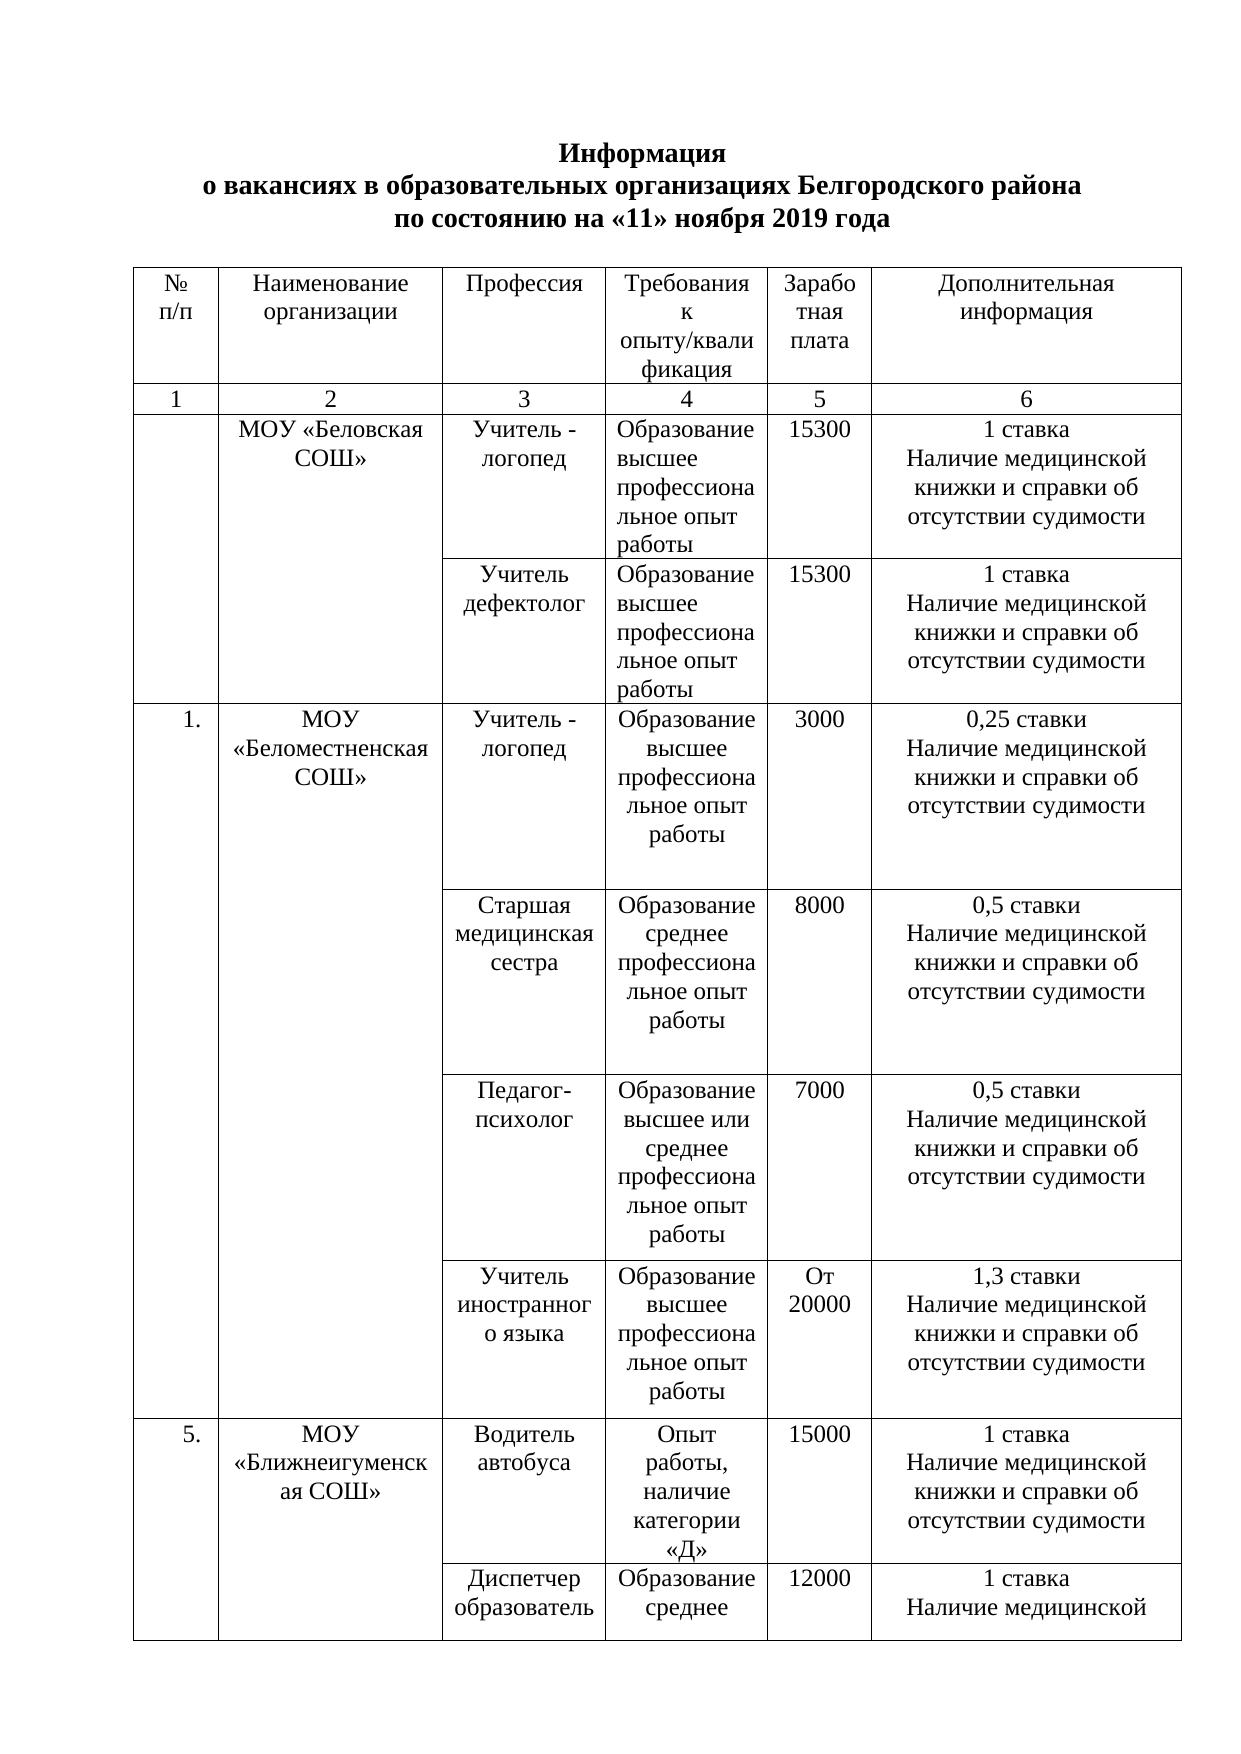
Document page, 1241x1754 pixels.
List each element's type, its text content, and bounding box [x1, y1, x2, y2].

table_header Заработная плата [768, 268, 871, 383]
table_cell Учитель дефектолог [443, 559, 605, 703]
table_header Наименование организации [219, 268, 442, 383]
table_cell 15300 [768, 415, 871, 558]
table_cell 0,5 ставки Наличие медицинской книжки и справки об отсутствии судимости [872, 890, 1181, 1074]
table_cell 8000 [768, 890, 871, 1074]
table_cell [134, 415, 218, 703]
table_cell 1 ставка Наличие медицинской книжки и справки об отсутствии судимости [872, 1419, 1181, 1562]
table_cell 6 [872, 384, 1181, 413]
text Информация [133, 136, 1152, 168]
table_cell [443, 1564, 605, 1640]
table_cell МОУ «Беломестненская СОШ» [219, 704, 442, 1418]
table_cell 0,5 ставки Наличие медицинской книжки и справки об отсутствии судимости [872, 1075, 1181, 1260]
text о вакансиях в образовательных организациях Белгородского района [133, 168, 1152, 201]
table_cell 5 [768, 384, 871, 413]
table_cell 12000 [768, 1564, 871, 1640]
table_cell 15000 [768, 1419, 871, 1562]
table_cell Учитель - логопед [443, 415, 605, 558]
table_cell 4 [606, 384, 767, 413]
table_cell Образование высшее профессиональное опыт работы [606, 415, 767, 558]
table_header № п/п [134, 268, 218, 383]
table_cell 1 ставка Наличие медицинской книжки и справки об отсутствии судимости [872, 559, 1181, 703]
table_cell 0,25 ставки Наличие медицинской книжки и справки об отсутствии судимости [872, 704, 1181, 889]
table_header Дополнительная информация [872, 268, 1181, 383]
table_cell 1 [134, 384, 218, 413]
table_cell 1,3 ставки Наличие медицинской книжки и справки об отсутствии судимости [872, 1261, 1181, 1418]
table_cell Образование среднее профессиональное опыт работы [606, 890, 767, 1074]
table_cell 15300 [768, 559, 871, 703]
table_cell МОУ «Ближнеигуменская СОШ» [219, 1419, 442, 1640]
table_cell [134, 704, 218, 1418]
table_cell Образование высшее профессиональное опыт работы [606, 1261, 767, 1418]
table_cell Старшая медицинская сестра [443, 890, 605, 1074]
table_cell Образование высшее или среднее профессиональное опыт работы [606, 1075, 767, 1260]
table_cell Водитель автобуса [443, 1419, 605, 1562]
table_cell Учитель иностранного языка [443, 1261, 605, 1418]
table_cell Образование высшее профессиональное опыт работы [606, 704, 767, 889]
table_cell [606, 1564, 767, 1640]
table_cell 3 [443, 384, 605, 413]
table_cell От 20000 [768, 1261, 871, 1418]
text по состоянию на «11» ноября 2019 года [133, 201, 1152, 233]
table_cell 2 [219, 384, 442, 413]
table_cell 1 ставка Наличие медицинской книжки и справки об отсутствии судимости [872, 415, 1181, 558]
table_cell Опыт работы, наличие категории «Д» [606, 1419, 767, 1562]
table_cell МОУ «Беловская СОШ» [219, 415, 442, 703]
table_cell 7000 [768, 1075, 871, 1260]
table_cell Педагог-психолог [443, 1075, 605, 1260]
table_header Требования к опыту/квалификация [606, 268, 767, 383]
table_header Профессия [443, 268, 605, 383]
table_cell Учитель - логопед [443, 704, 605, 889]
table_cell [134, 1419, 218, 1640]
table_cell 3000 [768, 704, 871, 889]
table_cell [872, 1564, 1181, 1640]
table_cell Образование высшее профессиональное опыт работы [606, 559, 767, 703]
